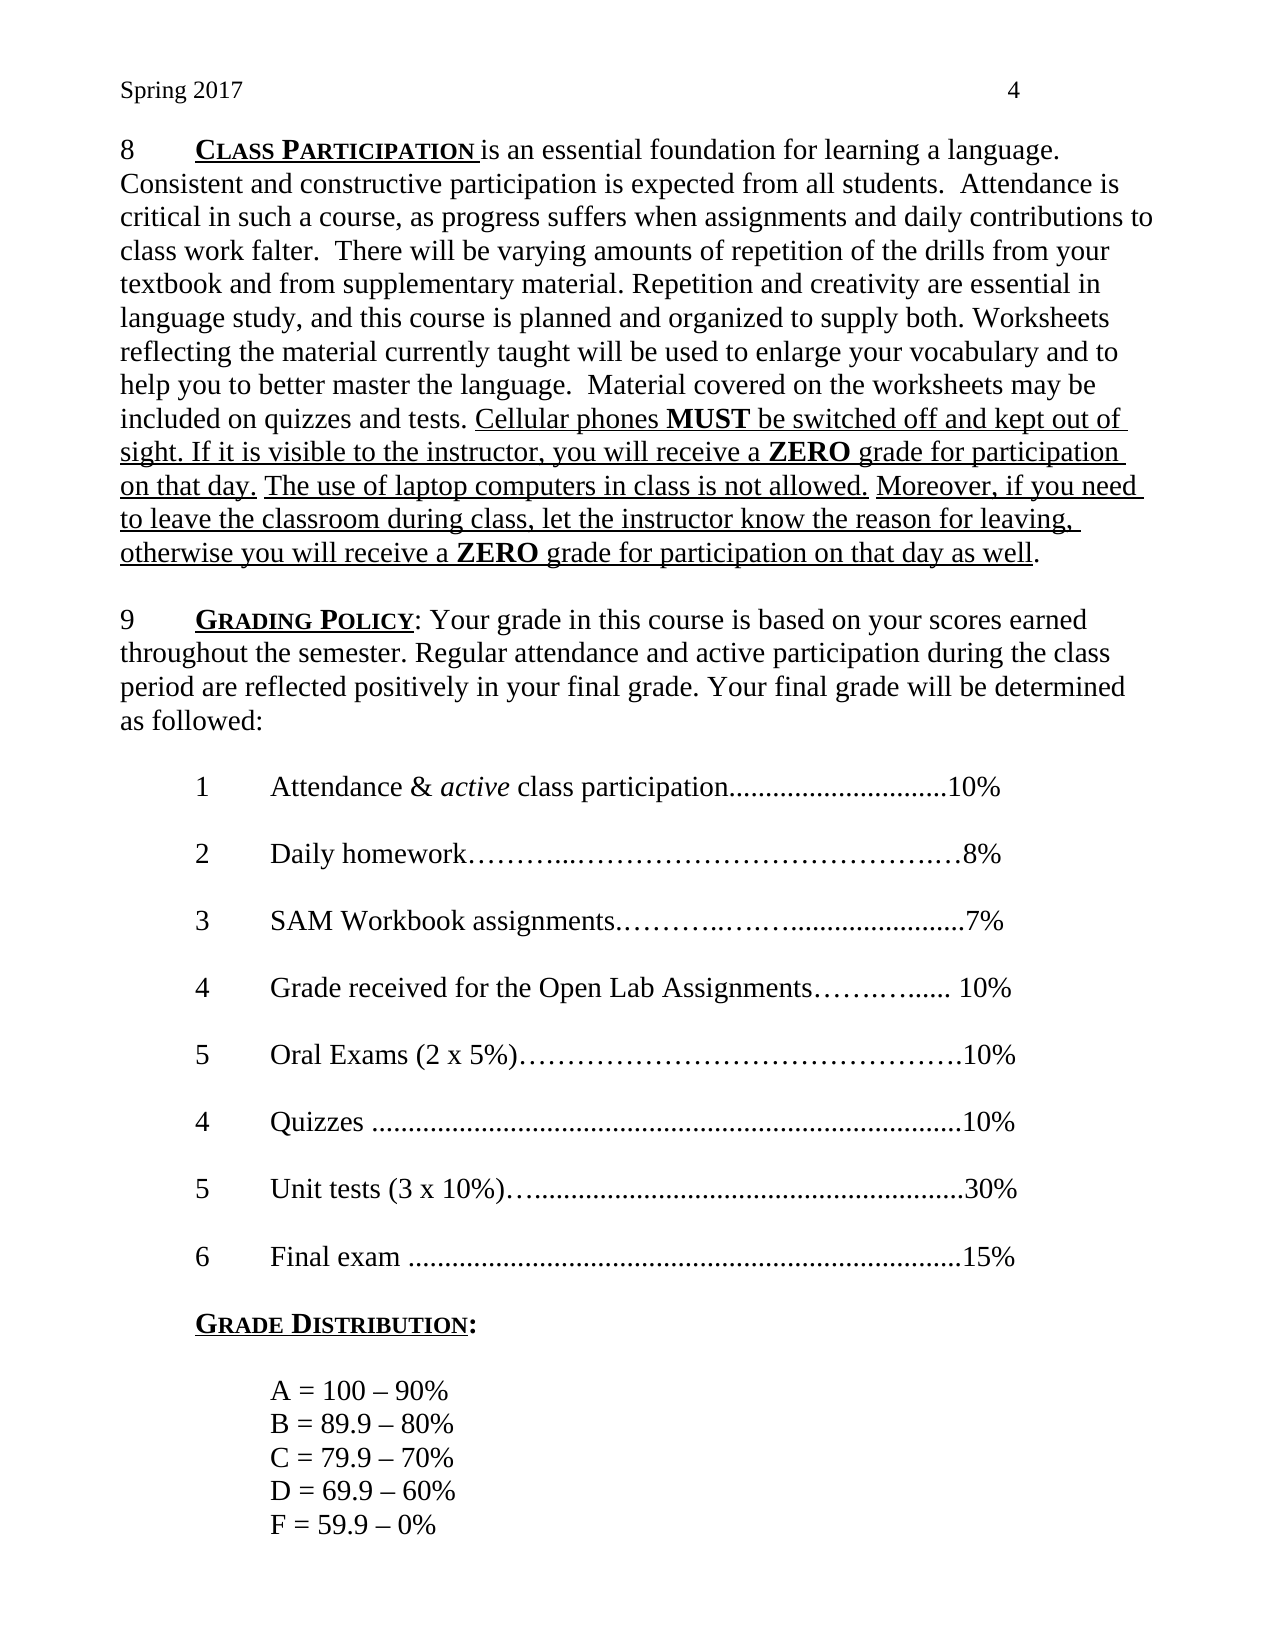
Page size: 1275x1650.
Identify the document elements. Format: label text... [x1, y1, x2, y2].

text 8 Class Participation is an essential foundation for learning a language. Consistent and constructive participation is expected from all students. Attendance is critical in such a course, as progress suffers when assignments and daily contributions to class work falter. There will be varying amounts of repetition of the drills from your textbook and from supplementary material. Repetition and creativity are essential in language study, and this course is planned and organized to supply both. Worksheets reflecting the material currently taught will be used to enlarge your vocabulary and to help you to better master the language. Material covered on the worksheets may be included on quizzes and tests. Cellular phones must be switched off and kept out of sight. If it is visible to the instructor, you will receive a zero grade for participation on that day. The use of laptop computers in class is not allowed. Moreover, if you need to leave the classroom during class, let the instructor know the reason for leaving, otherwise you will receive a ZERO grade for participation on that day as well. [120, 132, 1155, 568]
text Grade Distribution: [195, 1306, 1155, 1339]
text 5 Oral Exams (2 x 5%)……………………………………….10% [195, 1037, 1155, 1071]
text 4 Grade received for the Open Lab Assignments…….…...... 10% [195, 970, 1155, 1004]
text 1 Attendance & active class participation..............................10% [195, 769, 1155, 803]
text 4 Quizzes .................................................................................10% [195, 1104, 1155, 1138]
text 5 Unit tests (3 x 10%)…...........................................................30% 6 Final exam ............................................................................15% [195, 1172, 1155, 1272]
text 2 Daily homework………...……………………………….…8% [195, 836, 1155, 870]
text 9 Grading Policy: Your grade in this course is based on your scores earned throughout the semester. Regular attendance and active participation during the class period are reflected positively in your final grade. Your final grade will be determined as followed: [120, 602, 1155, 736]
text A = 100 – 90% B = 89.9 – 80% C = 79.9 – 70% D = 69.9 – 60% F = 59.9 – 0% [270, 1373, 1155, 1541]
text 3 SAM Workbook assignments.………..….…........................7% [195, 903, 1155, 937]
